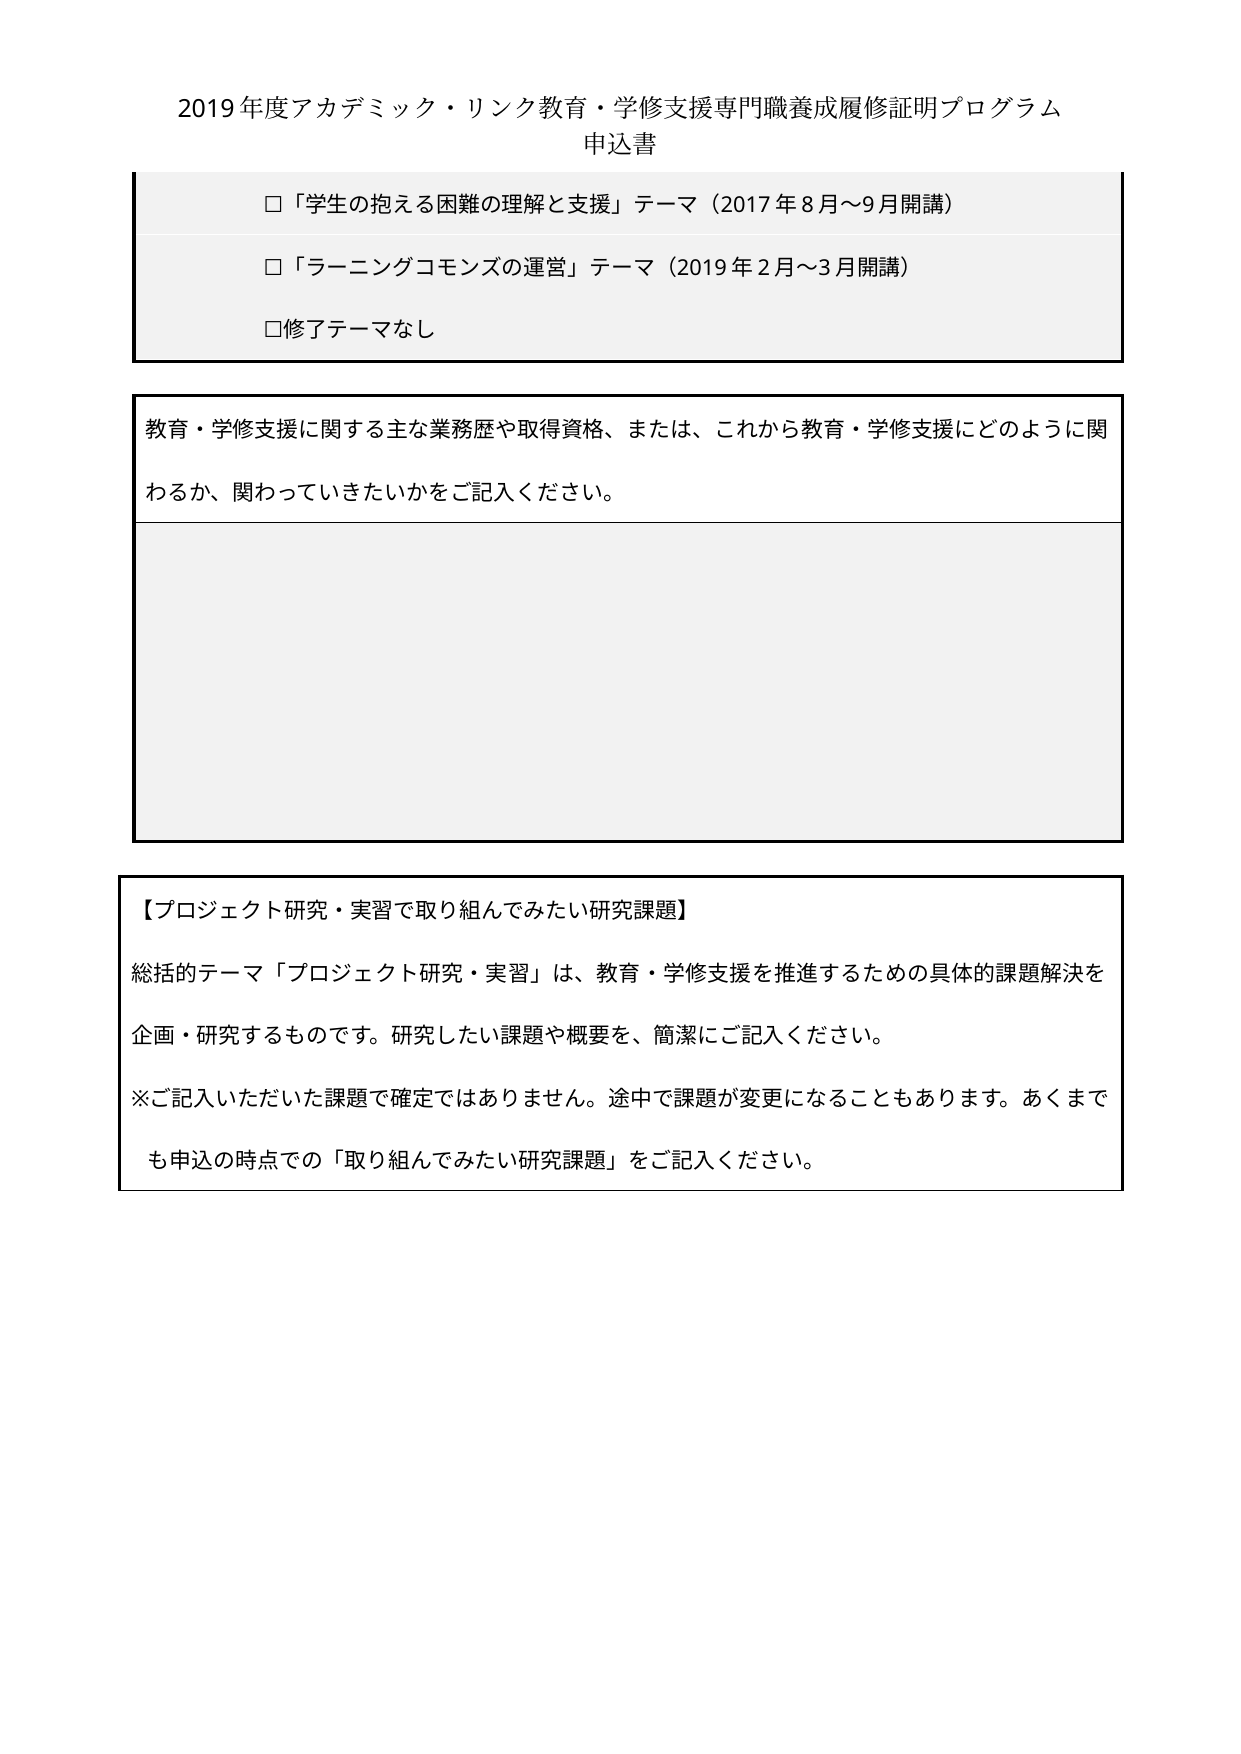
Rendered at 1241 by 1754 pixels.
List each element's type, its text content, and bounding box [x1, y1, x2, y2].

table_cell 「学生の抱える困難の理解と支援」テーマ（2017年8月～9月開講） [136, 172, 1121, 234]
table_cell 修了テーマなし [136, 297, 1121, 359]
table_cell 「ラーニングコモンズの運営」テーマ（2019年2月～3月開講） [136, 235, 1121, 297]
table_header 【プロジェクト研究・実習で取り組んでみたい研究課題】 総括的テーマ「プロジェクト研究・実習」は、教育・学修支援を推進するための具体的課題解決を企画・研究するものです。研究したい課題や概要を、簡潔にご記入ください。 ※ご記入いただいた課題で確定ではありません。途中で課題が変更になることもあります。あくまでも申込の時点での「取り組んでみたい研究課題」をご記入ください。 [121, 878, 1121, 1190]
table_cell [136, 523, 1121, 840]
table_header 教育・学修支援に関する主な業務歴や取得資格、または、これから教育・学修支援にどのように関わるか、関わっていきたいかをご記入ください。 [136, 397, 1121, 522]
